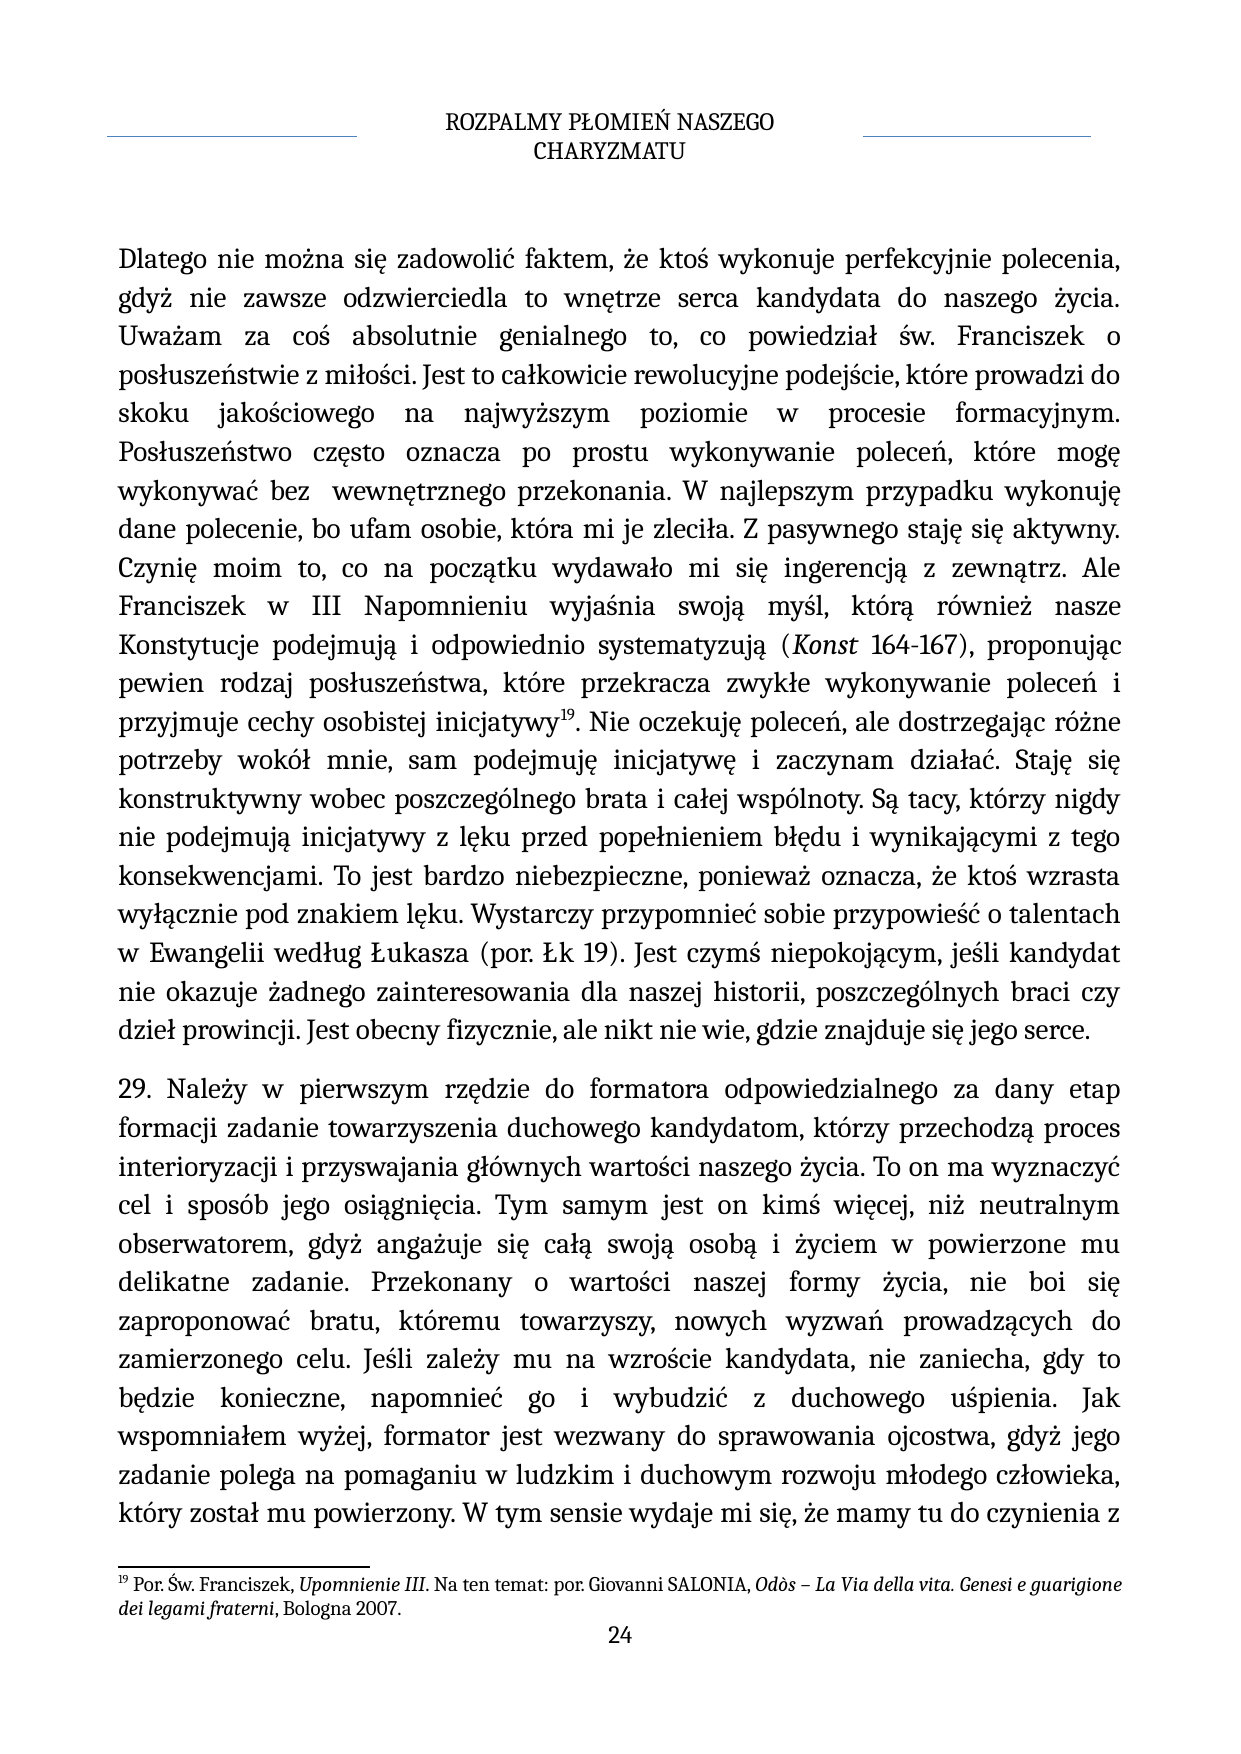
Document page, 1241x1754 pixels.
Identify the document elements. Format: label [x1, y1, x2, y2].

text [118, 242, 1122, 1047]
text [118, 1073, 1122, 1530]
